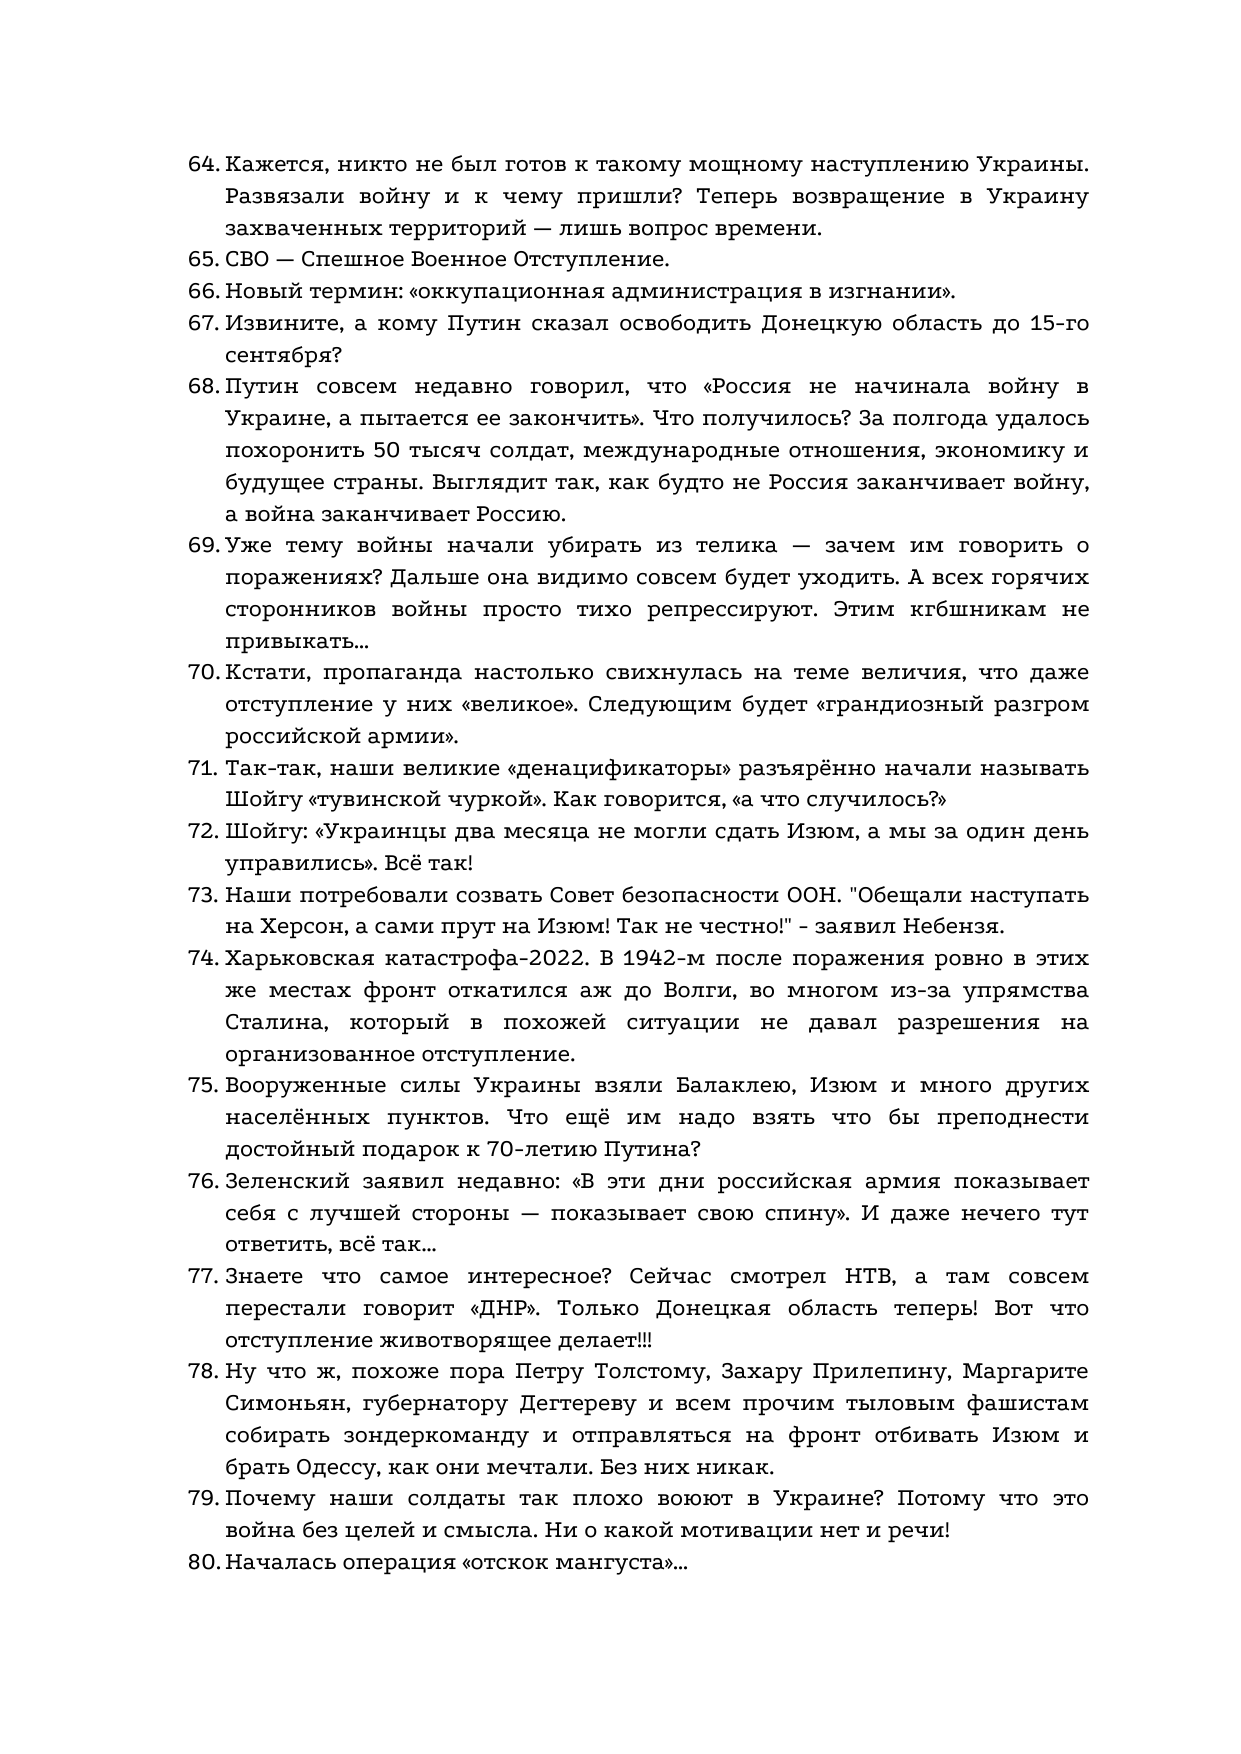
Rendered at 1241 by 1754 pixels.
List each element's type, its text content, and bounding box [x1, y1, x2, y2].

list Кстати, пропаганда настолько свихнулась на теме величия, что даже отступление у них «великое». Следующим будет «грандиозный разгром российской армии». [187, 658, 1090, 749]
list Харьковская катастрофа-2022. В 1942-м после поражения ровно в этих же местах фронт откатился аж до Волги, во многом из-за упрямства Сталина, который в похожей ситуации не давал разрешения на организованное отступление. [187, 944, 1090, 1067]
list Началась операция «отскок мангуста»… [187, 1548, 1090, 1576]
list Ну что ж, похоже пора Петру Толстому, Захару Прилепину, Маргарите Симоньян, губернатору Дегтереву и всем прочим тыловым фашистам собирать зондеркоманду и отправляться на фронт отбивать Изюм и брать Одессу, как они мечтали. Без них никак. [187, 1357, 1090, 1480]
list Новый термин: «оккупационная администрация в изгнании». [187, 277, 1090, 305]
list Знаете что самое интересное? Сейчас смотрел НТВ, а там совсем перестали говорит «ДНР». Только Донецкая область теперь! Вот что отступление животворящее делает!!! [187, 1262, 1090, 1353]
list Уже тему войны начали убирать из телика — зачем им говорить о поражениях? Дальше она видимо совсем будет уходить. А всех горячих сторонников войны просто тихо репрессируют. Этим кгбшникам не привыкать… [187, 531, 1090, 654]
list СВО — Спешное Военное Отступление. [187, 245, 1090, 273]
list Почему наши солдаты так плохо воюют в Украине? Потому что это война без целей и смысла. Ни о какой мотивации нет и речи! [187, 1484, 1090, 1544]
list Вооруженные силы Украины взяли Балаклею, Изюм и много других населённых пунктов. Что ещё им надо взять что бы преподнести достойный подарок к 70-летию Путина? [187, 1071, 1090, 1163]
list Путин совсем недавно говорил, что «Россия не начинала войну в Украине, а пытается ее закончить». Что получилось? За полгода удалось похоронить 50 тысяч солдат, международные отношения, экономику и будущее страны. Выглядит так, как будто не Россия заканчивает войну, а война заканчивает Россию. [187, 372, 1090, 527]
list Зеленский заявил недавно: «В эти дни российская армия показывает себя с лучшей стороны — показывает свою спину». И даже нечего тут ответить, всё так… [187, 1167, 1090, 1258]
list Наши потребовали созвать Совет безопасности ООН. "Обещали наступать на Херсон, а сами прут на Изюм! Так не честно!" - заявил Небензя. [187, 881, 1090, 940]
list Шойгу: «Украинцы два месяца не могли сдать Изюм, а мы за один день управились». Всё так! [187, 817, 1090, 877]
list Кажется, никто не был готов к такому мощному наступлению Украины. Развязали войну и к чему пришли? Теперь возвращение в Украину захваченных территорий — лишь вопрос времени. [187, 150, 1090, 241]
list Так-так, наши великие «денацификаторы» разъярённо начали называть Шойгу «тувинской чуркой». Как говорится, «а что случилось?» [187, 754, 1090, 813]
list Извините, а кому Путин сказал освободить Донецкую область до 15-го сентября? [187, 309, 1090, 368]
